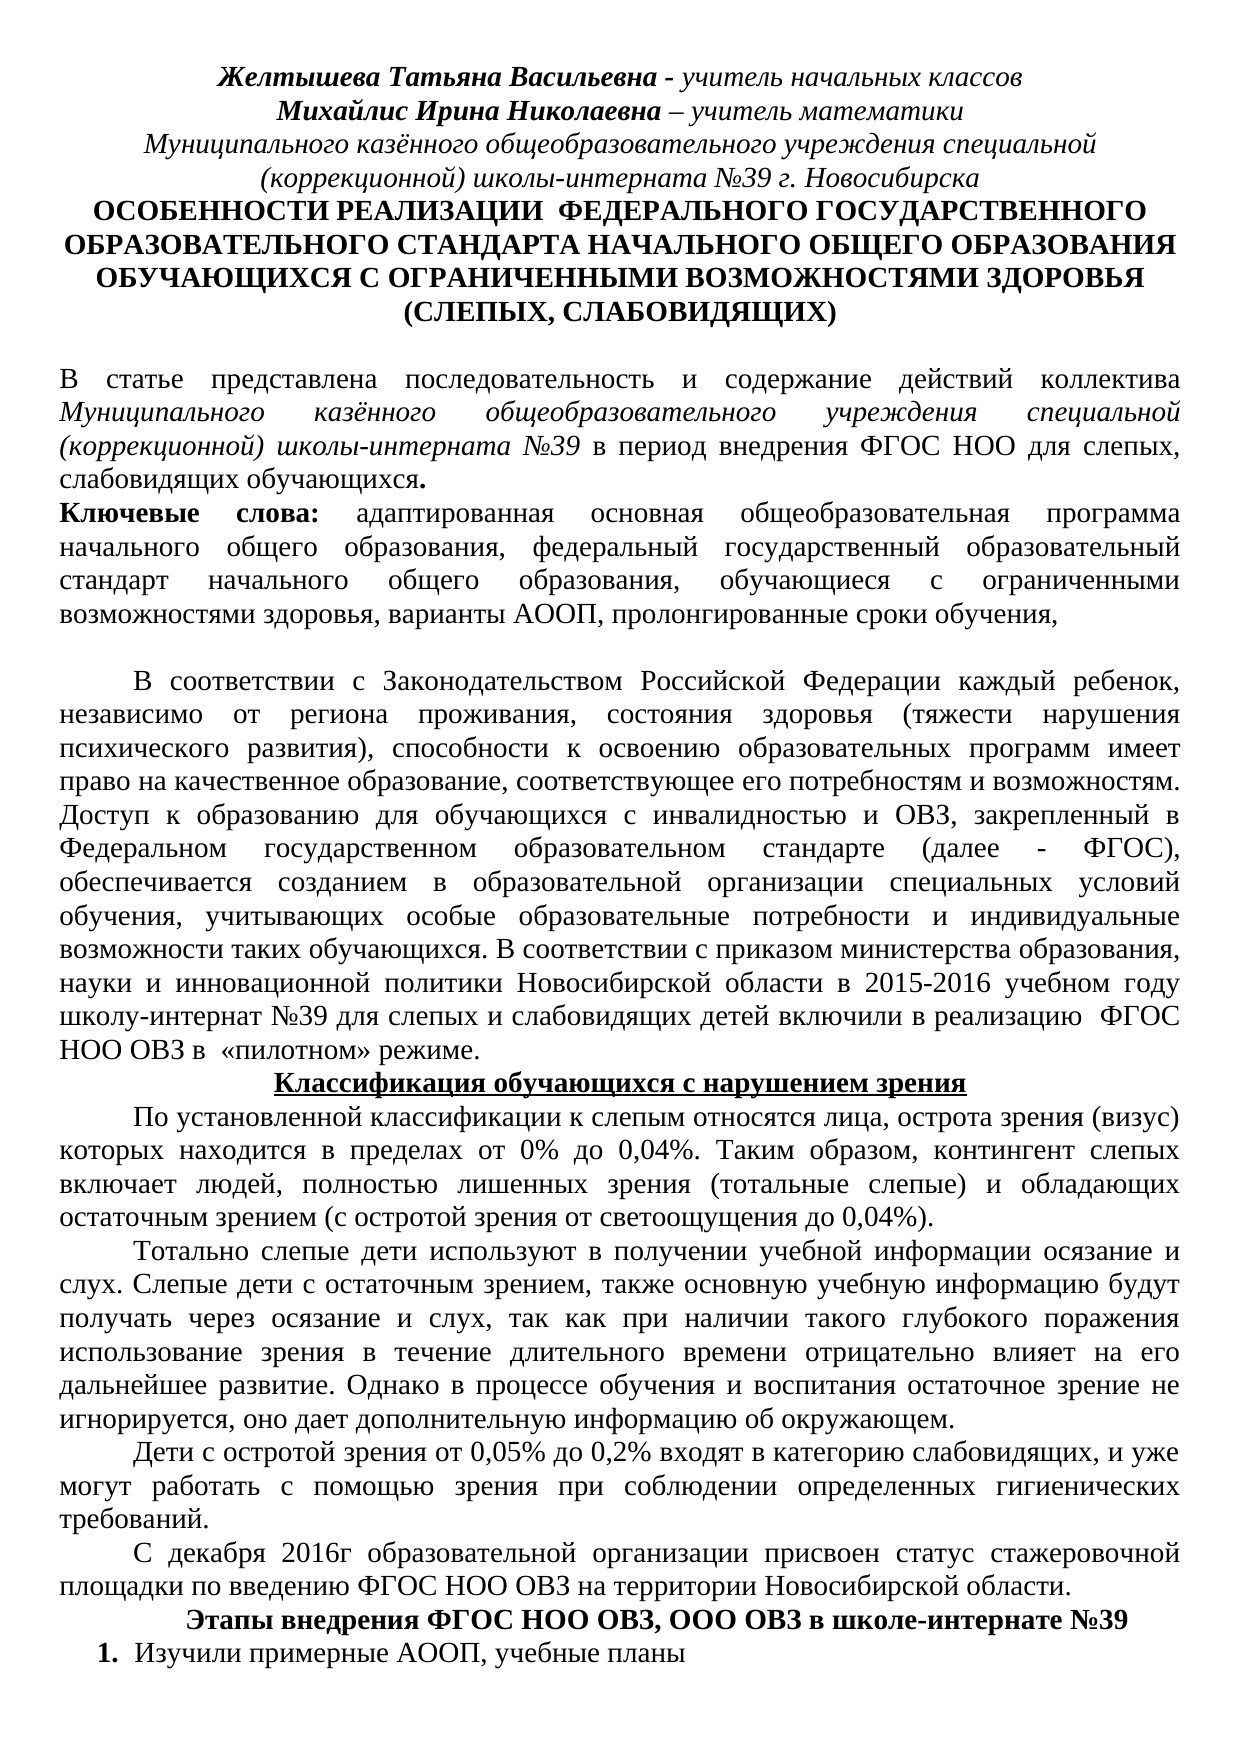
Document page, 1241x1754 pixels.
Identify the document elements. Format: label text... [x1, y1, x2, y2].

text Этапы внедрения ФГОС НОО ОВЗ, ООО ОВЗ в школе-интернате №39 [59, 1602, 1181, 1636]
text С декабря 2016г образовательной организации присвоен статус стажеровочной площадки по введению ФГОС НОО ОВЗ на территории Новосибирской области. [59, 1535, 1181, 1602]
text Муниципального казённого общеобразовательного учреждения специальной (коррекционной) школы-интерната №39 г. Новосибирска [59, 126, 1181, 193]
text Классификация обучающихся с нарушением зрения [59, 1065, 1181, 1099]
text В статье представлена последовательность и содержание действий коллектива Муниципального казённого общеобразовательного учреждения специальной (коррекционной) школы-интерната №39 в период внедрения ФГОС НОО для слепых, слабовидящих обучающихся. [59, 361, 1181, 495]
text Михайлис Ирина Николаевна – учитель математики [59, 93, 1181, 126]
list Изучили примерные АООП, учебные планы [97, 1636, 1181, 1669]
text По установленной классификации к слепым относятся лица, острота зрения (визус) которых находится в пределах от 0% до 0,04%. Таким образом, контингент слепых включает людей, полностью лишенных зрения (тотальные слепые) и обладающих остаточным зрением (с остротой зрения от светоощущения до 0,04%). [59, 1099, 1181, 1233]
text Желтышева Татьяна Васильевна - учитель начальных классов [59, 59, 1181, 93]
text Ключевые слова: адаптированная основная общеобразовательная программа начального общего образования, федеральный государственный образовательный стандарт начального общего образования, обучающиеся с ограниченными возможностями здоровья, варианты АООП, пролонгированные сроки обучения, [59, 495, 1181, 629]
text В соответствии с Законодательством Российской Федерации каждый ребенок, независимо от региона проживания, состояния здоровья (тяжести нарушения психического развития), способности к освоению образовательных программ имеет право на качественное образование, соответствующее его потребностям и возможностям. Доступ к образованию для обучающихся с инвалидностью и ОВЗ, закрепленный в Федеральном государственном образовательном стандарте (далее - ФГОС), обеспечивается созданием в образовательной организации специальных условий обучения, учитывающих особые образовательные потребности и индивидуальные возможности таких обучающихся. В соответствии с приказом министерства образования, науки и инновационной политики Новосибирской области в 2015-2016 учебном году школу-интернат №39 для слепых и слабовидящих детей включили в реализацию ФГОС НОО ОВЗ в «пилотном» режиме. [59, 663, 1181, 1065]
text Дети с остротой зрения от 0,05% до 0,2% входят в категорию слабовидящих, и уже могут работать с помощью зрения при соблюдении определенных гигиенических требований. [59, 1434, 1181, 1535]
text ОСОБЕННОСТИ РЕАЛИЗАЦИИ ФЕДЕРАЛЬНОГО ГОСУДАРСТВЕННОГО ОБРАЗОВАТЕЛЬНОГО СТАНДАРТА НАЧАЛЬНОГО ОБЩЕГО ОБРАЗОВАНИЯ ОБУЧАЮЩИХСЯ С ОГРАНИЧЕННЫМИ ВОЗМОЖНОСТЯМИ ЗДОРОВЬЯ (СЛЕПЫХ, СЛАБОВИДЯЩИХ) [59, 193, 1181, 327]
text Тотально слепые дети используют в получении учебной информации осязание и слух. Слепые дети с остаточным зрением, также основную учебную информацию будут получать через осязание и слух, так как при наличии такого глубокого поражения использование зрения в течение длительного времени отрицательно влияет на его дальнейшее развитие. Однако в процессе обучения и воспитания остаточное зрение не игнорируется, оно дает дополнительную информацию об окружающем. [59, 1233, 1181, 1434]
